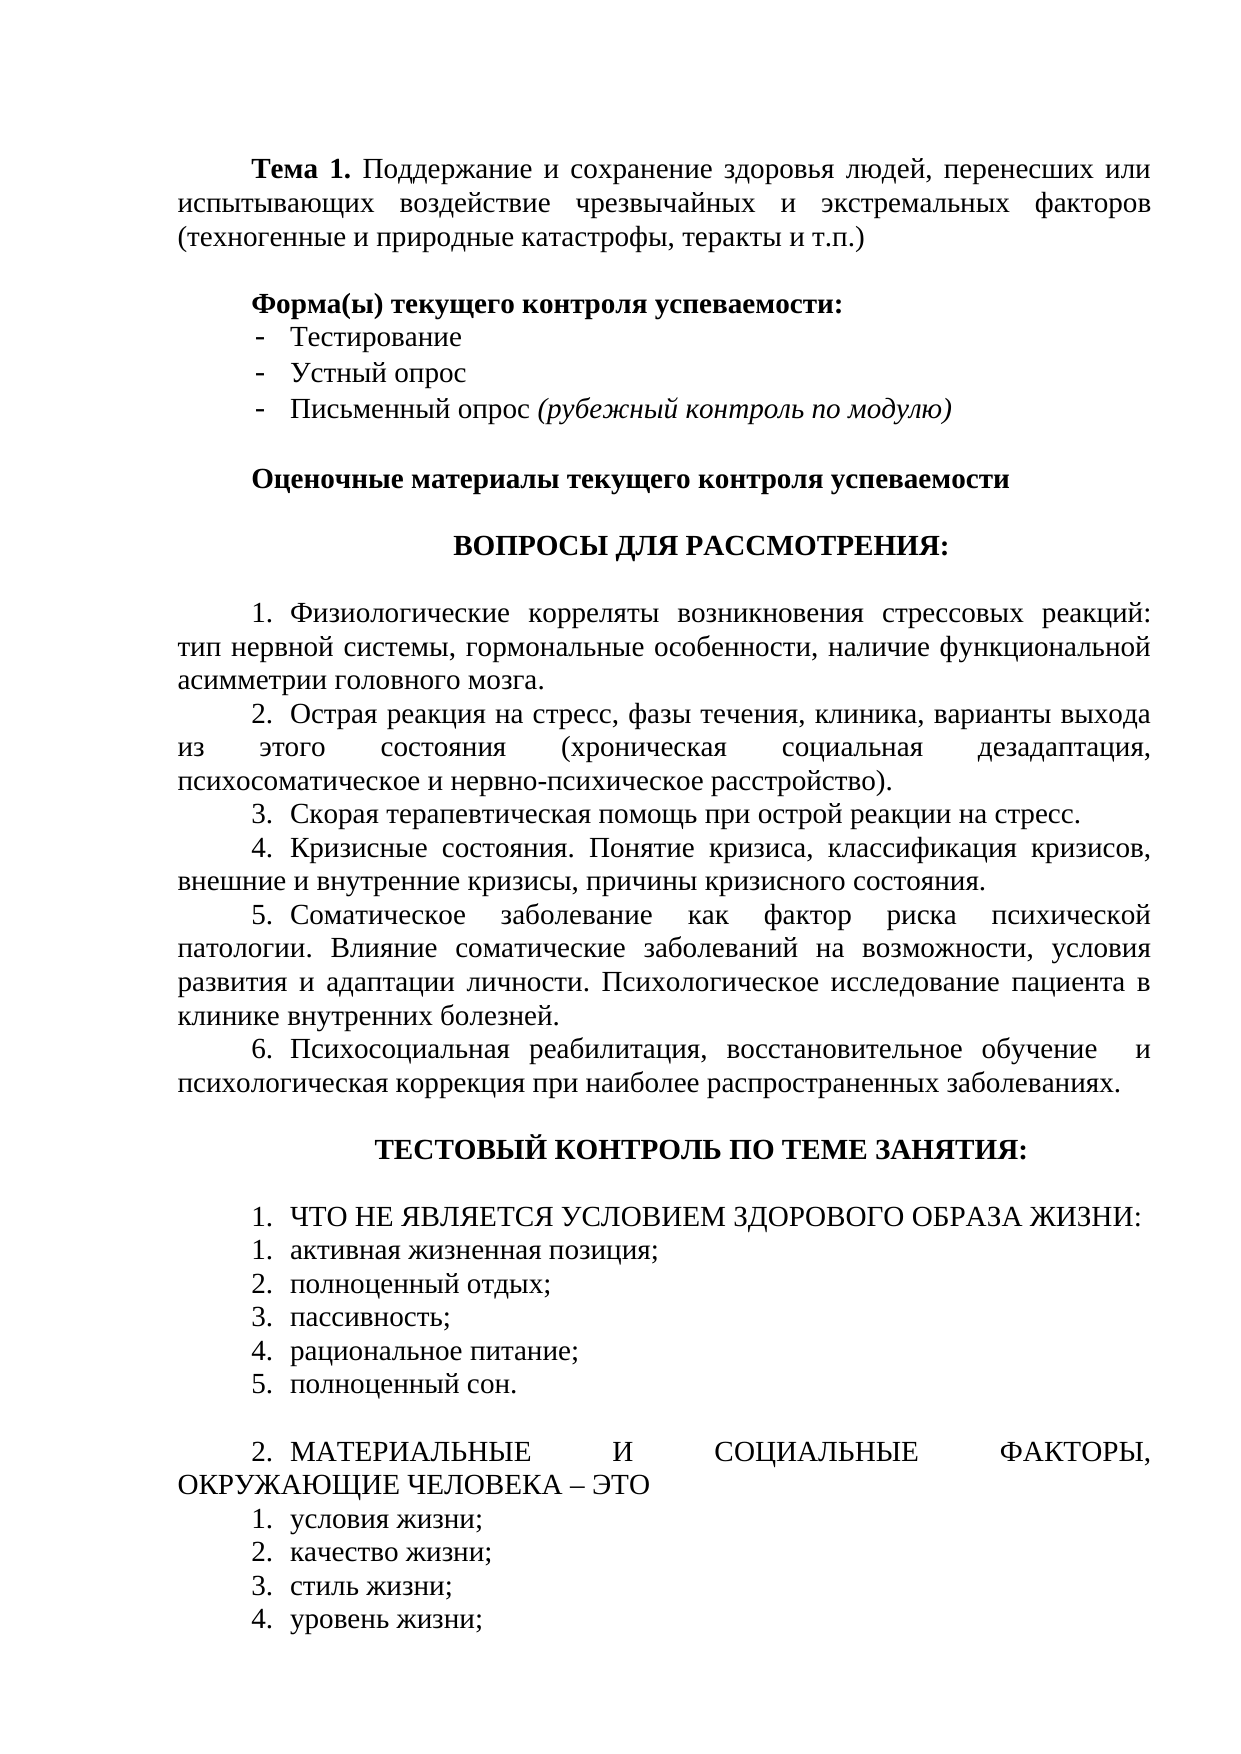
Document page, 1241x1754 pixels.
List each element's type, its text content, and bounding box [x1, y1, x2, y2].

list Скорая терапевтическая помощь при острой реакции на стресс. [177, 796, 1152, 830]
list Соматическое заболевание как фактор риска психической патологии. Влияние соматические заболеваний на возможности, условия развития и адаптации личности. Психологическое исследование пациента в клинике внутренних болезней. [177, 897, 1152, 1031]
list условия жизни; [177, 1501, 1152, 1534]
text Оценочные материалы текущего контроля успеваемости [177, 461, 1152, 494]
list активная жизненная позиция; [177, 1232, 1152, 1266]
list полноценный отдых; [177, 1266, 1152, 1299]
text Тестовый контроль по теме занятия: [177, 1132, 1152, 1165]
list рациональное питание; [177, 1333, 1152, 1367]
list Письменный опрос (рубежный контроль по модулю) [177, 391, 1152, 427]
list Кризисные состояния. Понятие кризиса, классификация кризисов, внешние и внутренние кризисы, причины кризисного состояния. [177, 830, 1152, 897]
list уровень жизни; [177, 1601, 1152, 1635]
list стиль жизни; [177, 1568, 1152, 1601]
list качество жизни; [177, 1534, 1152, 1568]
list Физиологические корреляты возникновения стрессовых реакций: тип нервной системы, гормональные особенности, наличие функциональной асимметрии головного мозга. [177, 595, 1152, 696]
list Острая реакция на стресс, фазы течения, клиника, варианты выхода из этого состояния (хроническая социальная дезадаптация, психосоматическое и нервно-психическое расстройство). [177, 696, 1152, 796]
list МАТЕРИАЛЬНЫЕ И СОЦИАЛЬНЫЕ ФАКТОРЫ, ОКРУЖАЮЩИЕ ЧЕЛОВЕКА – ЭТО [177, 1434, 1152, 1501]
list Тестирование [177, 319, 1152, 355]
list Устный опрос [177, 355, 1152, 391]
list ЧТО НЕ ЯВЛЯЕТСЯ УСЛОВИЕМ ЗДОРОВОГО ОБРАЗА ЖИЗНИ: [177, 1199, 1152, 1232]
list пассивность; [177, 1299, 1152, 1333]
list полноценный сон. [177, 1367, 1152, 1400]
list Психосоциальная реабилитация, восстановительное обучение и психологическая коррекция при наиболее распространенных заболеваниях. [177, 1031, 1152, 1098]
text Вопросы для рассмотрения: [177, 528, 1152, 562]
text Форма(ы) текущего контроля успеваемости: [177, 286, 1152, 319]
text Тема 1. Поддержание и сохранение здоровья людей, перенесших или испытывающих воздействие чрезвычайных и экстремальных факторов (техногенные и природные катастрофы, теракты и т.п.) [177, 152, 1152, 252]
